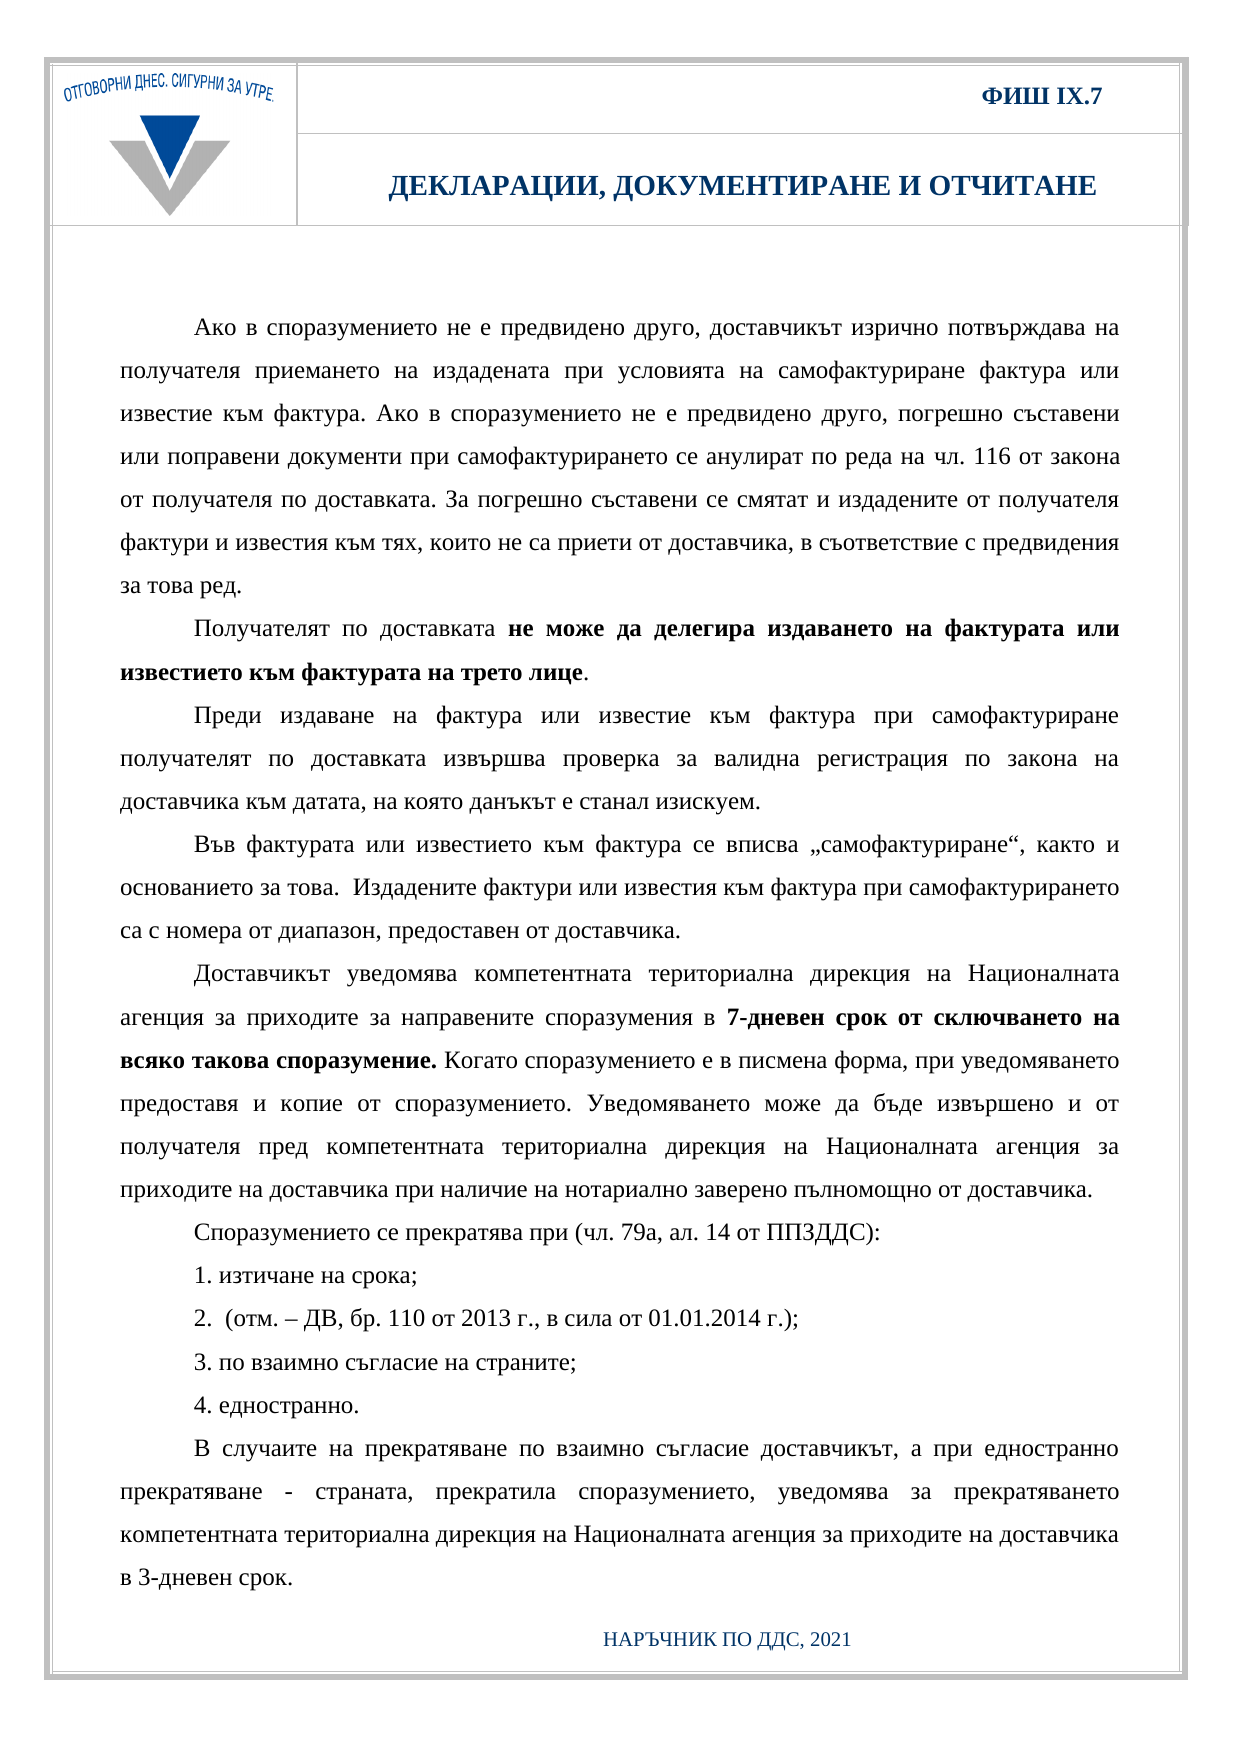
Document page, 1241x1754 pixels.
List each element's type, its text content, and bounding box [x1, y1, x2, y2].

text Преди издаване на фактура или известие към фактура при самофактуриране получателят по доставката извършва проверка за валидна регистрация по закона на доставчика към датата, на която данъкът е станал изискуем. [120, 700, 1120, 815]
text Споразумението се прекратява при (чл. 79а, ал. 14 от ППЗДДС): [120, 1217, 1120, 1246]
text 2. (отм. – ДВ, бр. 110 от 2013 г., в сила от 01.01.2014 г.); [120, 1303, 1120, 1332]
picture [64, 73, 274, 216]
text 1. изтичане на срока; [120, 1260, 1120, 1289]
text Във фактурата или известието към фактура се вписва „самофактуриране“, както и основанието за това. Издадените фактури или известия към фактура при самофактурирането са с номера от диапазон, предоставен от доставчика. [120, 829, 1120, 944]
text Доставчикът уведомява компетентната териториална дирекция на Националната агенция за приходите за направените споразумения в 7-дневен срок от сключването на всяко такова споразумение. Когато споразумението е в писмена форма, при уведомяването предоставя и копие от споразумението. Уведомяването може да бъде извършено и от получателя пред компетентната териториална дирекция на Националната агенция за приходите на доставчика при наличие на нотариално заверено пълномощно от доставчика. [120, 958, 1120, 1203]
text В случаите на прекратяване по взаимно съгласие доставчикът, а при едностранно прекратяване - страната, прекратила споразумението, уведомява за прекратяването компетентната териториална дирекция на Националната агенция за приходите на доставчика в 3-дневен срок. [120, 1433, 1120, 1591]
text 4. едностранно. [120, 1390, 1120, 1418]
text Получателят по доставката не може да делегира издаването на фактурата или известието към фактурата на трето лице. [120, 613, 1120, 685]
text Ако в споразумението не е предвидено друго, доставчикът изрично потвърждава на получателя приемането на издадената при условията на самофактуриране фактура или известие към фактура. Ако в споразумението не е предвидено друго, погрешно съставени или поправени документи при самофактурирането се анулират по реда на чл. 116 от закона от получателя по доставката. За погрешно съставени се смятат и издадените от получателя фактури и известия към тях, които не са приети от доставчика, в съответствие с предвидения за това ред. [120, 312, 1120, 599]
text 3. по взаимно съгласие на страните; [120, 1347, 1120, 1375]
